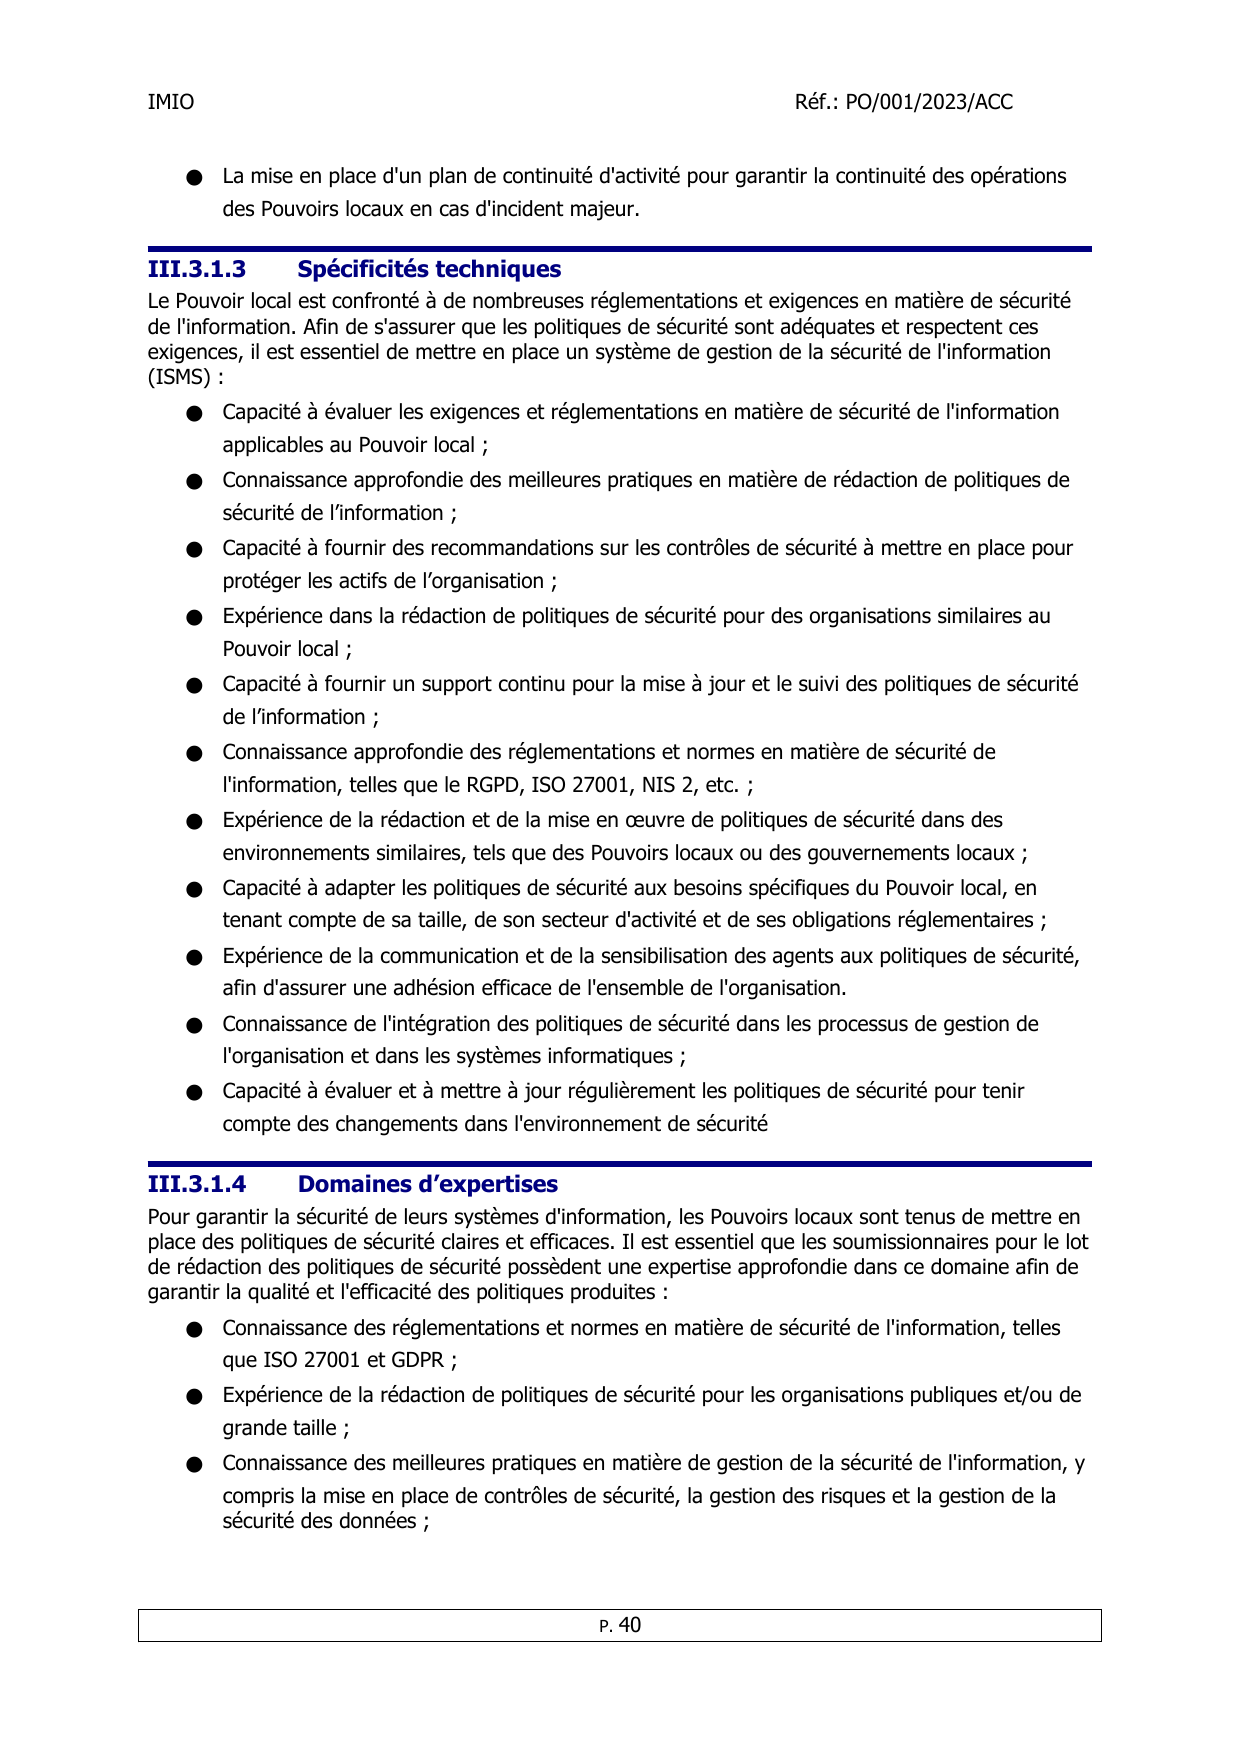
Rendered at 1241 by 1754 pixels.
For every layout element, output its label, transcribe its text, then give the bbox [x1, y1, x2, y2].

list Connaissance des meilleures pratiques en matière de gestion de la sécurité de l'information, y compris la mise en place de contrôles de sécurité, la gestion des risques et la gestion de la sécurité des données ; [185, 1440, 1092, 1533]
list Capacité à fournir un support continu pour la mise à jour et le suivi des politiques de sécurité de l’information ; [185, 661, 1092, 728]
list Connaissance de l'intégration des politiques de sécurité dans les processus de gestion de l'organisation et dans les systèmes informatiques ; [185, 1000, 1092, 1068]
list Expérience de la rédaction et de la mise en œuvre de politiques de sécurité dans des environnements similaires, tels que des Pouvoirs locaux ou des gouvernements locaux ; [185, 796, 1092, 864]
list Capacité à fournir des recommandations sur les contrôles de sécurité à mettre en place pour protéger les actifs de l’organisation ; [185, 525, 1092, 593]
list Capacité à évaluer les exigences et réglementations en matière de sécurité de l'information applicables au Pouvoir local ; [185, 389, 1092, 457]
text Le Pouvoir local est confronté à de nombreuses réglementations et exigences en matière de sécurité de l'information. Afin de s'assurer que les politiques de sécurité sont adéquates et respectent ces exigences, il est essentiel de mettre en place un système de gestion de la sécurité de l'information (ISMS) : [148, 288, 1092, 389]
subtitle Domaines d’expertises [148, 1167, 1092, 1197]
text Pour garantir la sécurité de leurs systèmes d'information, les Pouvoirs locaux sont tenus de mettre en place des politiques de sécurité claires et efficaces. Il est essentiel que les soumissionnaires pour le lot de rédaction des politiques de sécurité possèdent une expertise approfondie dans ce domaine afin de garantir la qualité et l'efficacité des politiques produites : [148, 1203, 1092, 1304]
list Connaissance approfondie des réglementations et normes en matière de sécurité de l'information, telles que le RGPD, ISO 27001, NIS 2, etc. ; [185, 728, 1092, 796]
list La mise en place d'un plan de continuité d'activité pour garantir la continuité des opérations des Pouvoirs locaux en cas d'incident majeur. [185, 153, 1092, 221]
list Capacité à évaluer et à mettre à jour régulièrement les politiques de sécurité pour tenir compte des changements dans l'environnement de sécurité [185, 1068, 1092, 1136]
list Connaissance approfondie des meilleures pratiques en matière de rédaction de politiques de sécurité de l’information ; [185, 457, 1092, 525]
subtitle Spécificités techniques [148, 252, 1092, 282]
list Expérience de la rédaction de politiques de sécurité pour les organisations publiques et/ou de grande taille ; [185, 1372, 1092, 1440]
list Capacité à adapter les politiques de sécurité aux besoins spécifiques du Pouvoir local, en tenant compte de sa taille, de son secteur d'activité et de ses obligations réglementaires ; [185, 864, 1092, 932]
list Connaissance des réglementations et normes en matière de sécurité de l'information, telles que ISO 27001 et GDPR ; [185, 1304, 1092, 1372]
list Expérience de la communication et de la sensibilisation des agents aux politiques de sécurité, afin d'assurer une adhésion efficace de l'ensemble de l'organisation. [185, 932, 1092, 1000]
list Expérience dans la rédaction de politiques de sécurité pour des organisations similaires au Pouvoir local ; [185, 593, 1092, 661]
